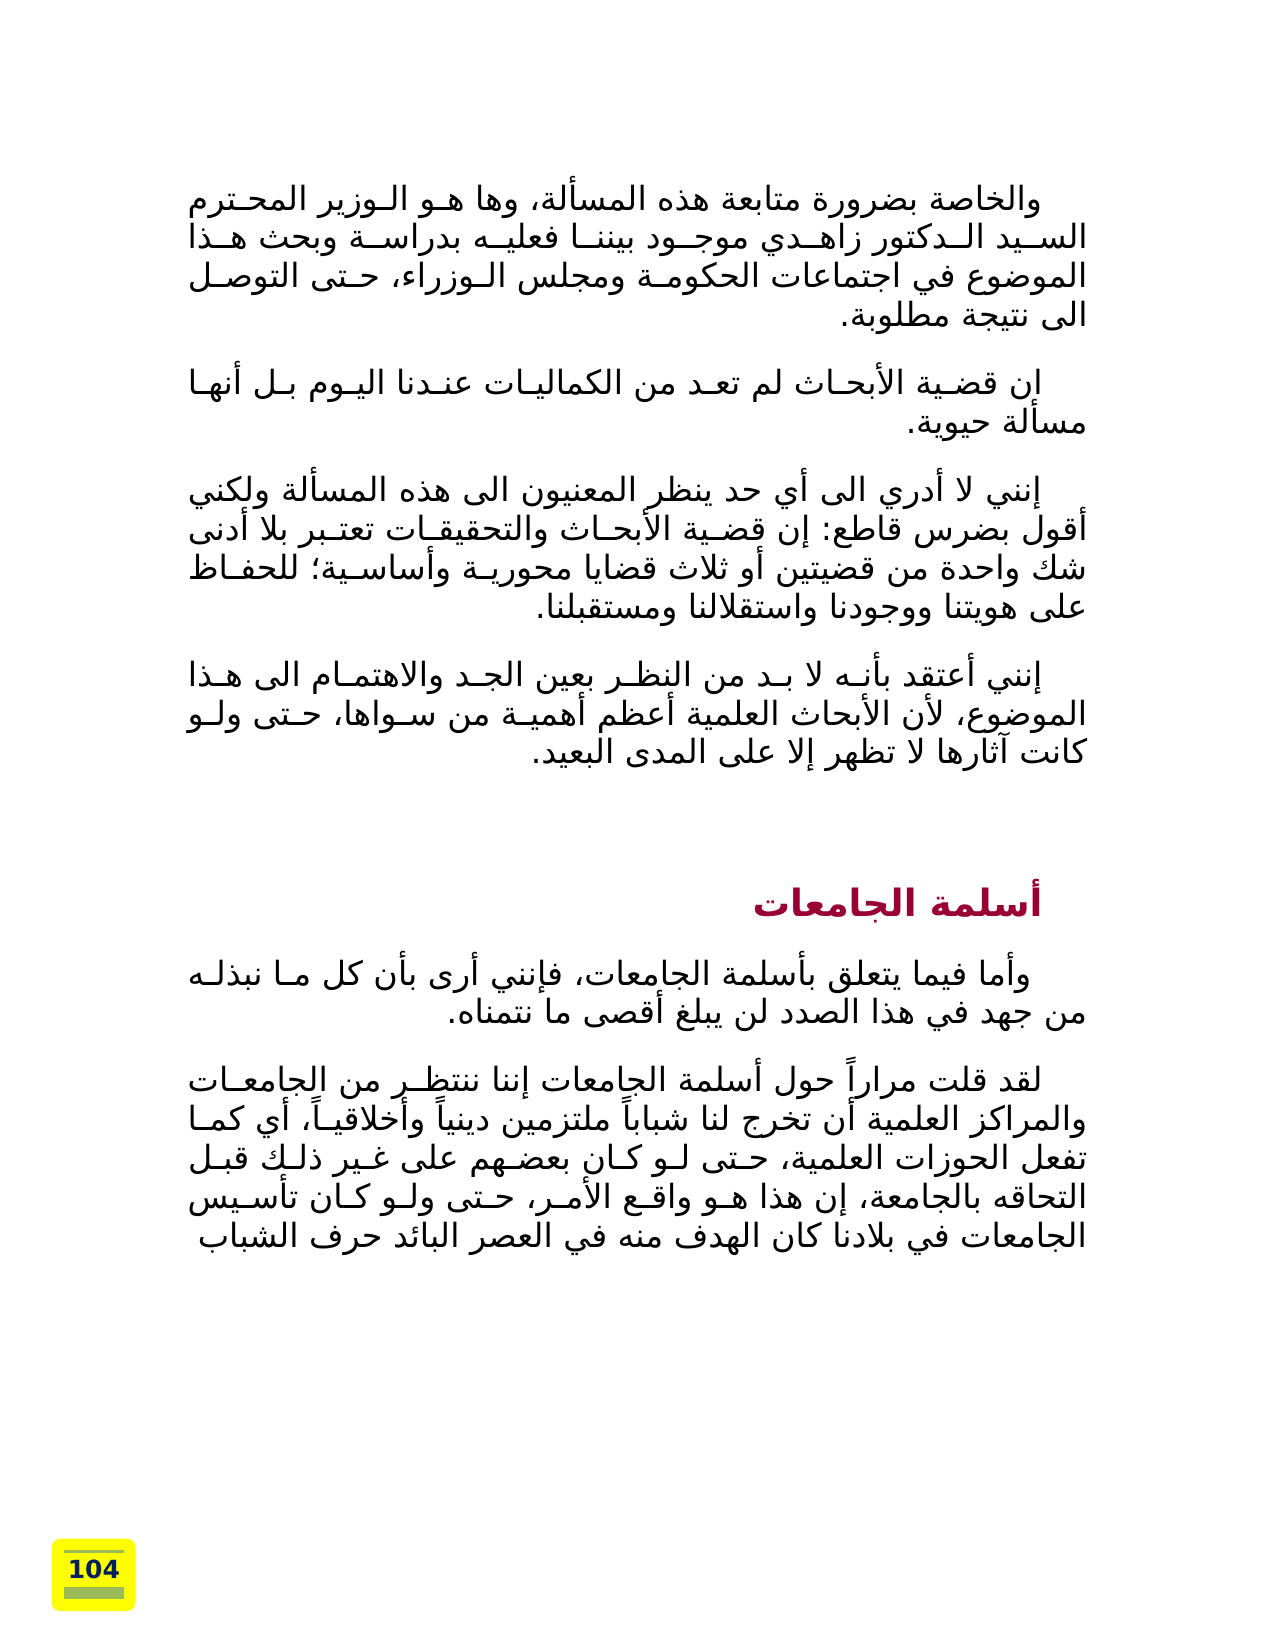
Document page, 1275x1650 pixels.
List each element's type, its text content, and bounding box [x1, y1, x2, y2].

text إنني أعتقد بأنه لا بد من النظر بعين الجد والاهتمام الى هذا الموضوع، لأن الأبحاث العلمية أعظم أهمية من سواها، حتى ولو كانت آثارها لا تظهر إلا على المدى البعيد. [187, 655, 1087, 772]
text وأما فيما يتعلق بأسلمة الجامعات، فإنني أرى بأن كل ما نبذله من جهد في هذا الصدد لن يبلغ أقصى ما نتمناه. [187, 954, 1087, 1032]
text أسلمة الجامعات [187, 881, 1087, 925]
text لقد قلت مراراً حول أسلمة الجامعات إننا ننتظر من الجامعات والمراكز العلمية أن تخرج لنا شباباً ملتزمين دينياً وأخلاقياً، أي كما تفعل الحوزات العلمية، حتى لو كان بعضهم على غير ذلك قبل التحاقه بالجامعة، إن هذا هو واقع الأمر، حتى ولو كان تأسيس الجامعات في بلادنا كان الهدف منه في العصر البائد حرف الشباب [187, 1061, 1087, 1255]
text والخاصة بضرورة متابعة هذه المسألة، وها هو الوزير المحترم السيد الدكتور زاهدي موجود بيننا فعليه بدراسة وبحث هذا الموضوع في اجتماعات الحكومة ومجلس الوزراء، حتى التوصل الى نتيجة مطلوبة. [187, 179, 1087, 334]
text إنني لا أدري الى أي حد ينظر المعنيون الى هذه المسألة ولكني أقول بضرس قاطع: إن قضية الأبحاث والتحقيقات تعتبر بلا أدنى شك واحدة من قضيتين أو ثلاث قضايا محورية وأساسية؛ للحفاظ على هويتنا ووجودنا واستقلالنا ومستقبلنا. [187, 471, 1087, 626]
text ان قضية الأبحاث لم تعد من الكماليات عندنا اليوم بل أنها مسألة حيوية. [187, 364, 1087, 441]
